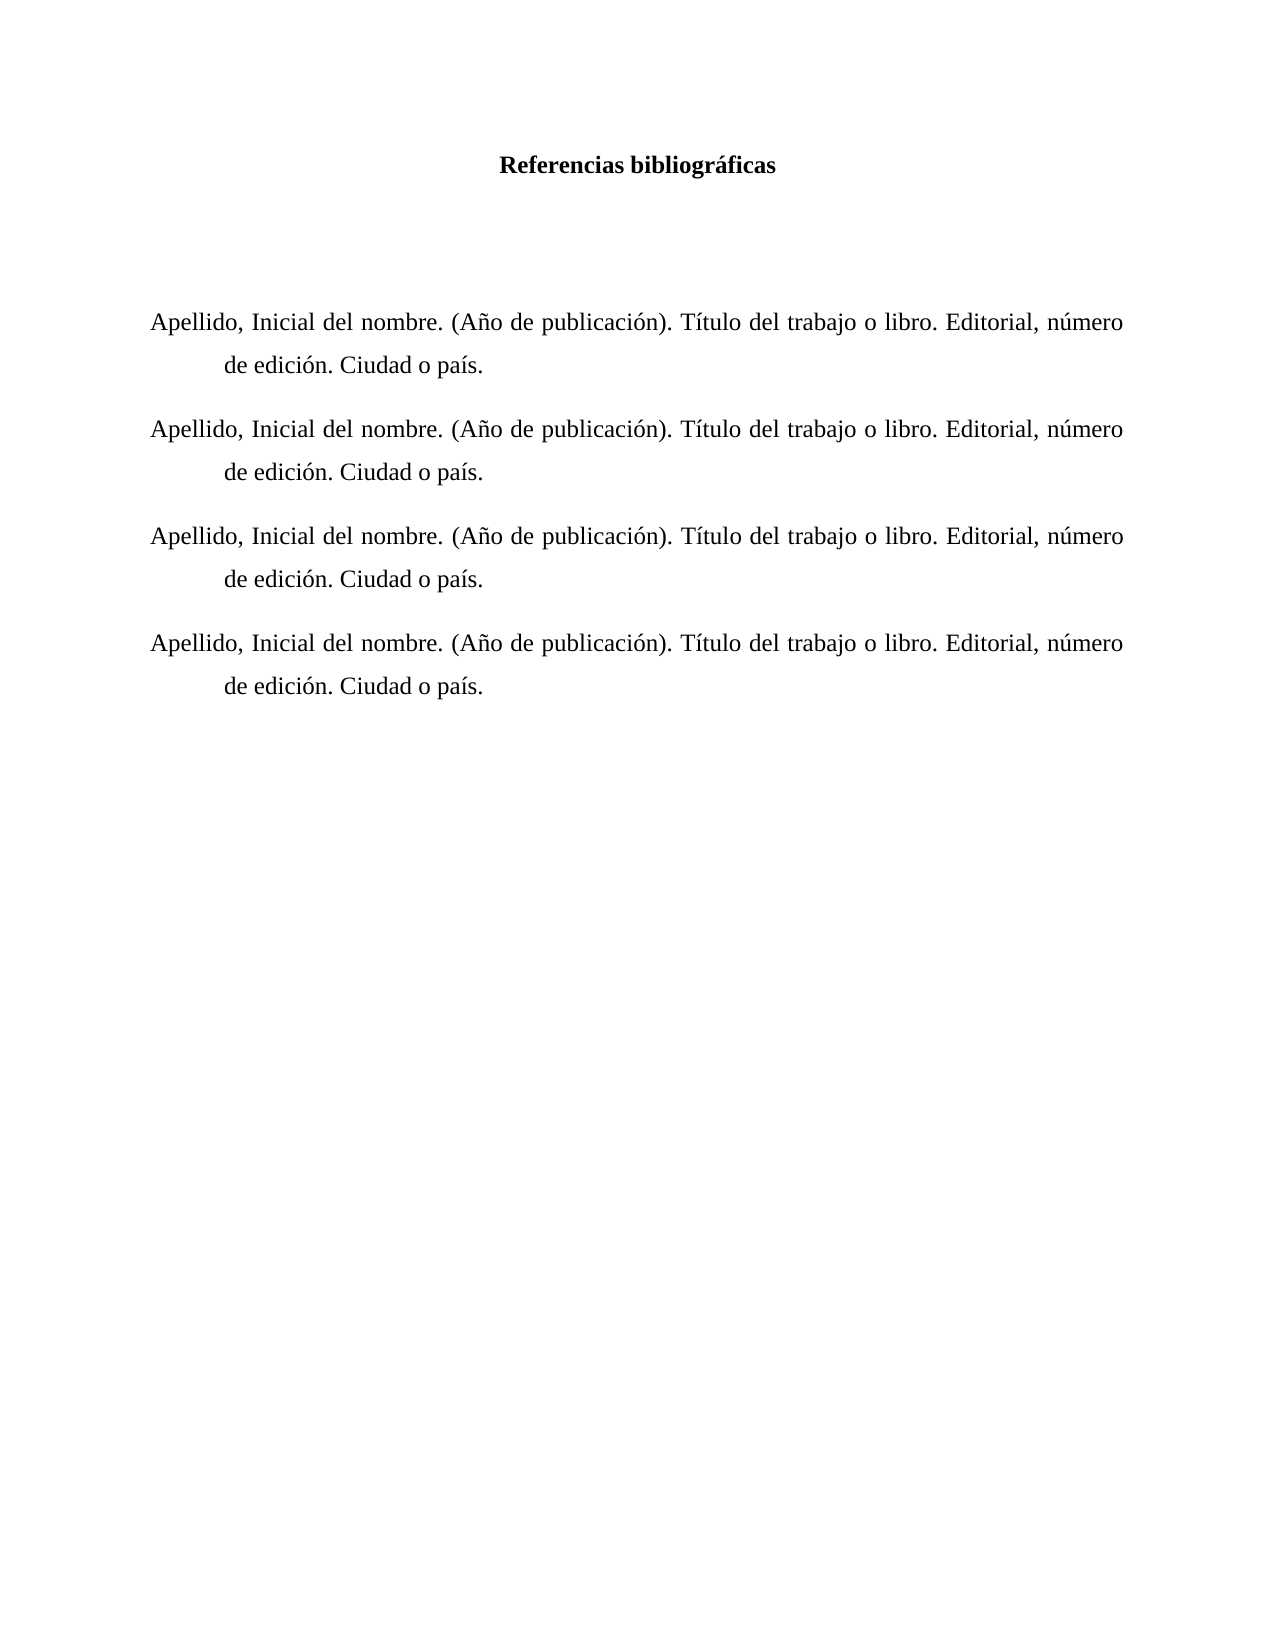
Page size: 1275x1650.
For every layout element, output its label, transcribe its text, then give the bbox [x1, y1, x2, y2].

text Apellido, Inicial del nombre. (Año de publicación). Título del trabajo o libro. Editorial, número de edición. Ciudad o país. [150, 414, 1125, 486]
text Apellido, Inicial del nombre. (Año de publicación). Título del trabajo o libro. Editorial, número de edición. Ciudad o país. [150, 307, 1125, 378]
text Apellido, Inicial del nombre. (Año de publicación). Título del trabajo o libro. Editorial, número de edición. Ciudad o país. [150, 521, 1125, 593]
text Referencias bibliográficas [150, 150, 1125, 179]
text Apellido, Inicial del nombre. (Año de publicación). Título del trabajo o libro. Editorial, número de edición. Ciudad o país. [150, 628, 1125, 700]
